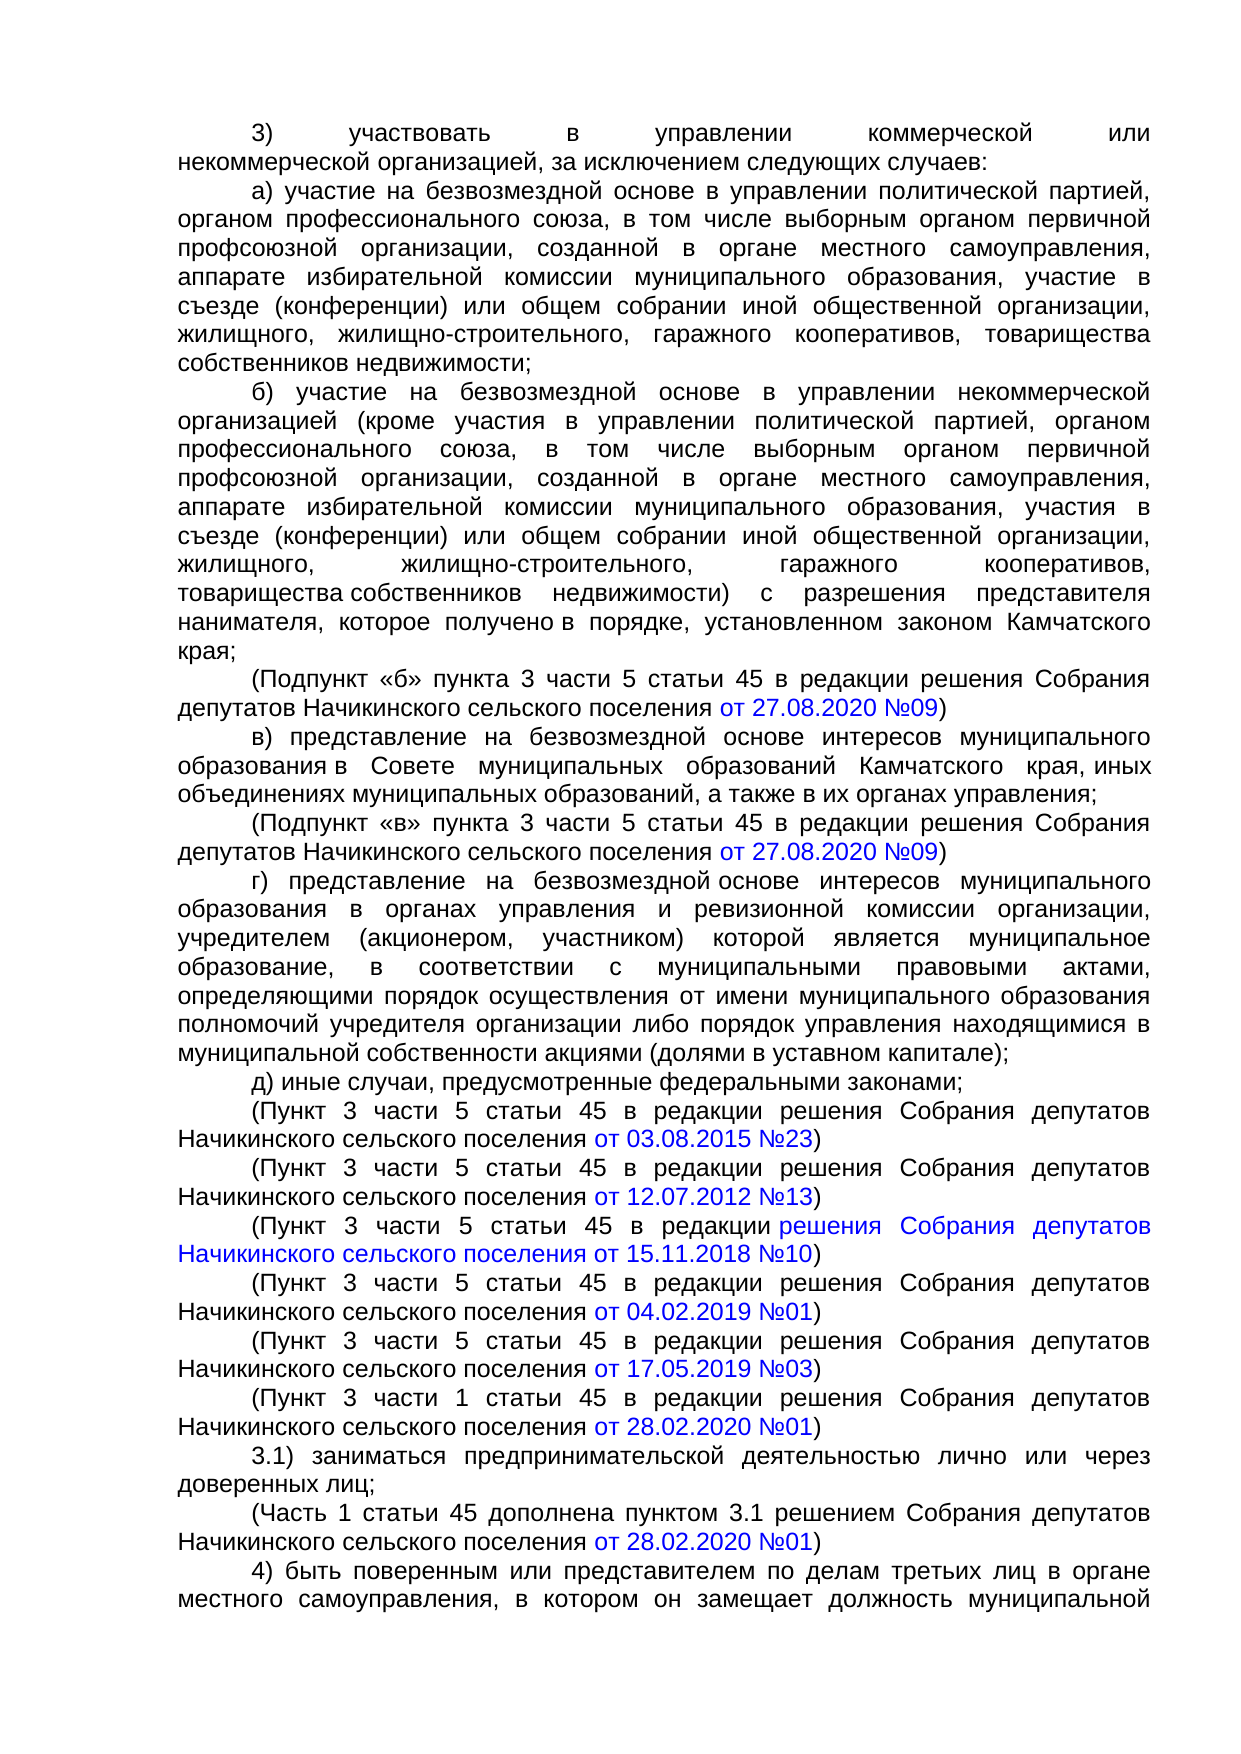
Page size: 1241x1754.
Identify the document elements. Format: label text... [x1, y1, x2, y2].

text (Пункт 3 части 5 статьи 45 в редакции решения Собрания депутатов Начикинского сельского поселения от 17.05.2019 №03) [177, 1326, 1152, 1383]
text а) участие на безвозмездной основе в управлении политической партией, органом профессионального союза, в том числе выборным органом первичной профсоюзной организации, созданной в органе местного самоуправления, аппарате избирательной комиссии муниципального образования, участие в съезде (конференции) или общем собрании иной общественной организации, жилищного, жилищно-строительного, гаражного кооперативов, товарищества собственников недвижимости; [177, 176, 1152, 377]
text в) представление на безвозмездной основе интересов муниципального образования в Совете муниципальных образований Камчатского края, иных объединениях муниципальных образований, а также в их органах управления; [177, 722, 1152, 808]
text д) иные случаи, предусмотренные федеральными законами; [177, 1067, 1152, 1096]
text (Пункт 3 части 5 статьи 45 в редакции решения Собрания депутатов Начикинского сельского поселения от 03.08.2015 №23) [177, 1096, 1152, 1153]
text б) участие на безвозмездной основе в управлении некоммерческой организацией (кроме участия в управлении политической партией, органом профессионального союза, в том числе выборным органом первичной профсоюзной организации, созданной в органе местного самоуправления, аппарате избирательной комиссии муниципального образования, участия в съезде (конференции) или общем собрании иной общественной организации, жилищного, жилищно-строительного, гаражного кооперативов, товарищества собственников недвижимости) с разрешения представителя нанимателя, которое получено в порядке, установленном законом Камчатского края; [177, 377, 1152, 664]
text (Подпункт «б» пункта 3 части 5 статьи 45 в редакции решения Собрания депутатов Начикинского сельского поселения от 27.08.2020 №09) [177, 664, 1152, 722]
text 3.1) заниматься предпринимательской деятельностью лично или через доверенных лиц; [177, 1441, 1152, 1498]
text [177, 1556, 1152, 1613]
text 3) участвовать в управлении коммерческой или некоммерческой организацией, за исключением следующих случаев: [177, 118, 1152, 176]
text (Пункт 3 части 5 статьи 45 в редакции решения Собрания депутатов Начикинского сельского поселения от 04.02.2019 №01) [177, 1268, 1152, 1326]
text (Пункт 3 части 5 статьи 45 в редакции решения Собрания депутатов Начикинского сельского поселения от 12.07.2012 №13) [177, 1153, 1152, 1211]
text (Подпункт «в» пункта 3 части 5 статьи 45 в редакции решения Собрания депутатов Начикинского сельского поселения от 27.08.2020 №09) [177, 808, 1152, 866]
text г) представление на безвозмездной основе интересов муниципального образования в органах управления и ревизионной комиссии организации, учредителем (акционером, участником) которой является муниципальное образование, в соответствии с муниципальными правовыми актами, определяющими порядок осуществления от имени муниципального образования полномочий учредителя организации либо порядок управления находящимися в муниципальной собственности акциями (долями в уставном капитале); [177, 866, 1152, 1067]
text (Часть 1 статьи 45 дополнена пунктом 3.1 решением Собрания депутатов Начикинского сельского поселения от 28.02.2020 №01) [177, 1498, 1152, 1556]
text (Пункт 3 части 1 статьи 45 в редакции решения Собрания депутатов Начикинского сельского поселения от 28.02.2020 №01) [177, 1383, 1152, 1441]
text (Пункт 3 части 5 статьи 45 в редакции решения Собрания депутатов Начикинского сельского поселения от 15.11.2018 №10) [177, 1211, 1152, 1268]
